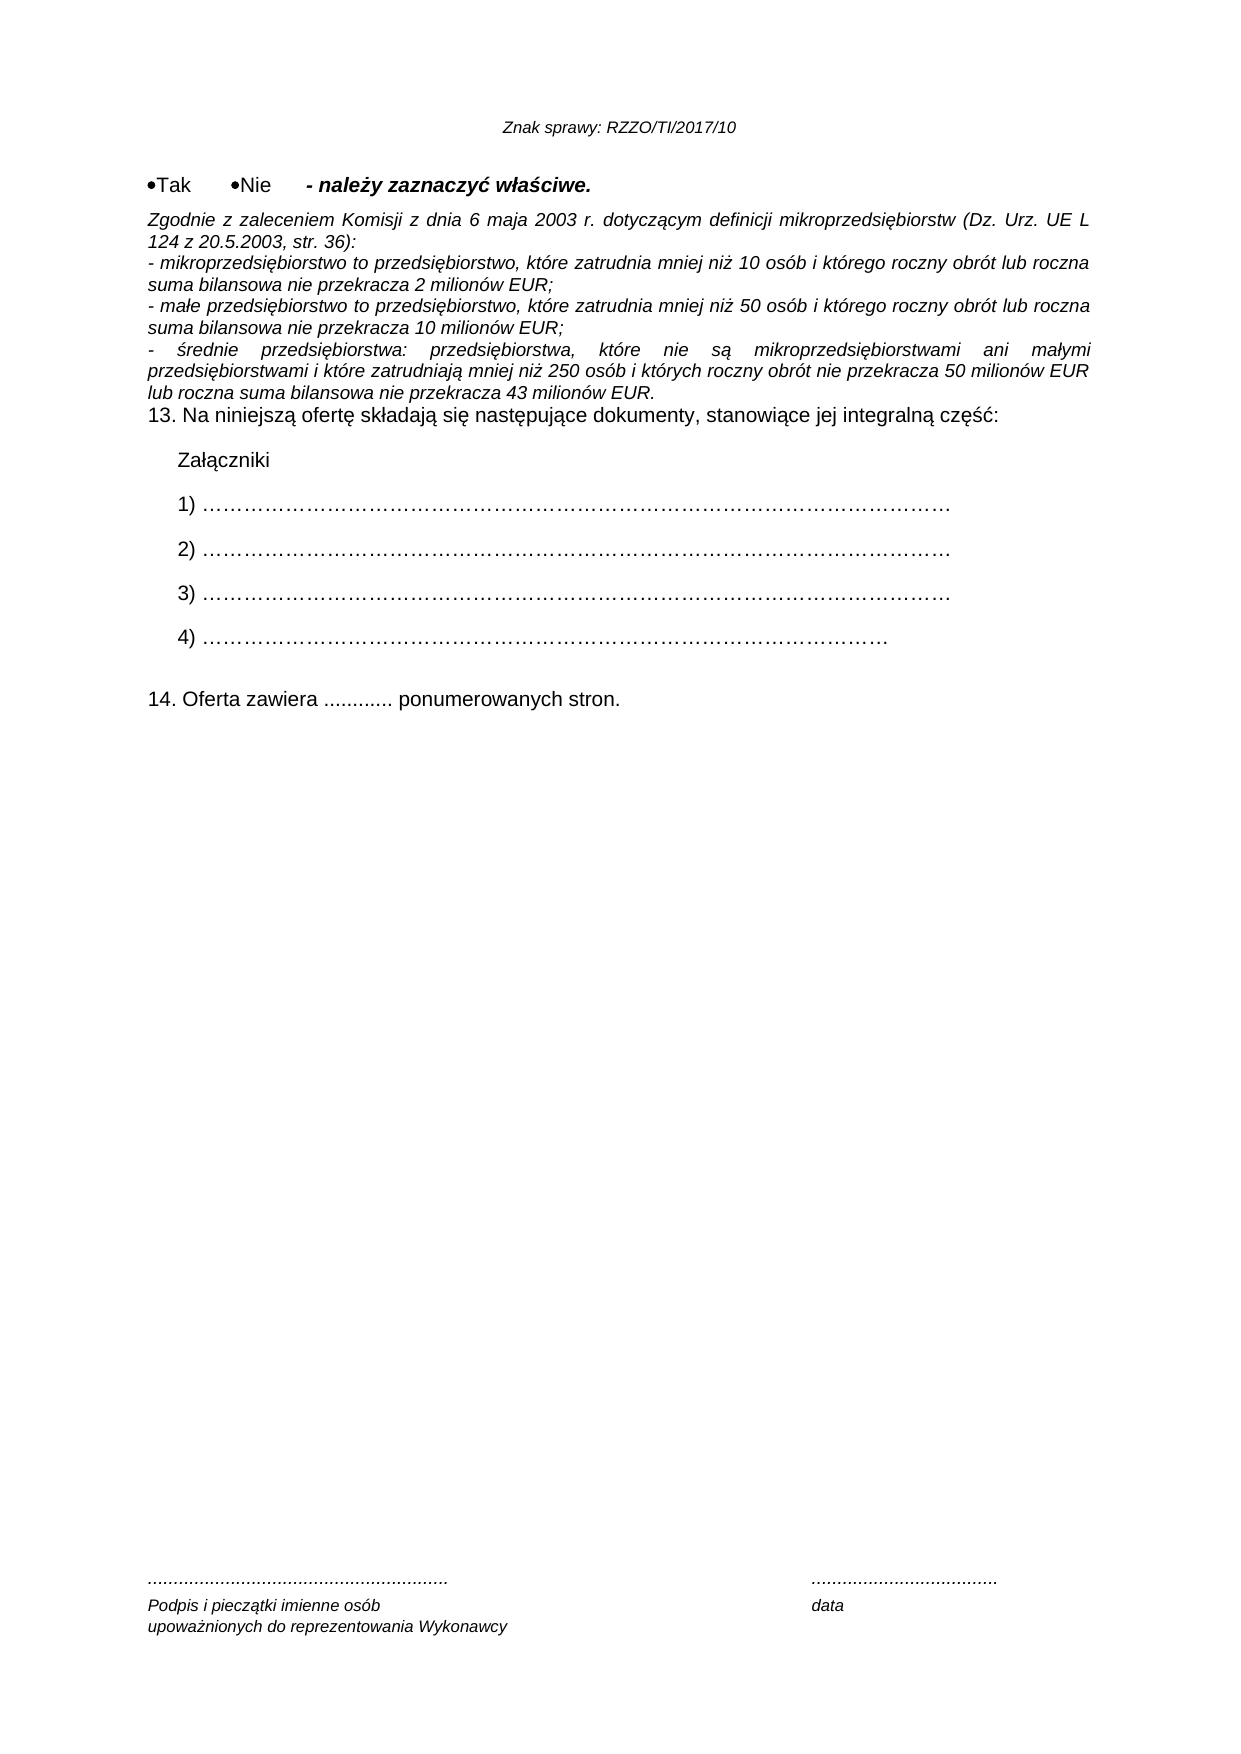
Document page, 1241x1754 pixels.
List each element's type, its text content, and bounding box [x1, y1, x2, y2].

text 2) ……………………………………………………………………………………………… [177, 536, 1093, 560]
text - małe przedsiębiorstwo to przedsiębiorstwo, które zatrudnia mniej niż 50 osób i którego roczny obrót lub roczna suma bilansowa nie przekracza 10 milionów EUR; [148, 295, 1093, 338]
text Załączniki [177, 448, 1093, 472]
text 4) ……………………………………………………………………………………… [177, 625, 1093, 649]
text 14. Oferta zawiera ............ ponumerowanych stron. [148, 686, 1093, 710]
text Zgodnie z zaleceniem Komisji z dnia 6 maja 2003 r. dotyczącym definicji mikroprzedsiębiorstw (Dz. Urz. UE L 124 z 20.5.2003, str. 36): [148, 209, 1093, 252]
text 13. Na niniejszą ofertę składają się następujące dokumenty, stanowiące jej integralną część: [148, 403, 1093, 427]
text 1) ……………………………………………………………………………………………… [177, 492, 1093, 516]
text Tak Nie - należy zaznaczyć właściwe. [148, 173, 1093, 197]
text - mikroprzedsiębiorstwo to przedsiębiorstwo, które zatrudnia mniej niż 10 osób i którego roczny obrót lub roczna suma bilansowa nie przekracza 2 milionów EUR; [148, 252, 1093, 295]
text - średnie przedsiębiorstwa: przedsiębiorstwa, które nie są mikroprzedsiębiorstwami ani małymi przedsiębiorstwami i które zatrudniają mniej niż 250 osób i których roczny obrót nie przekracza 50 milionów EUR lub roczna suma bilansowa nie przekracza 43 milionów EUR. [148, 338, 1093, 403]
text 3) ……………………………………………………………………………………………… [177, 581, 1093, 604]
